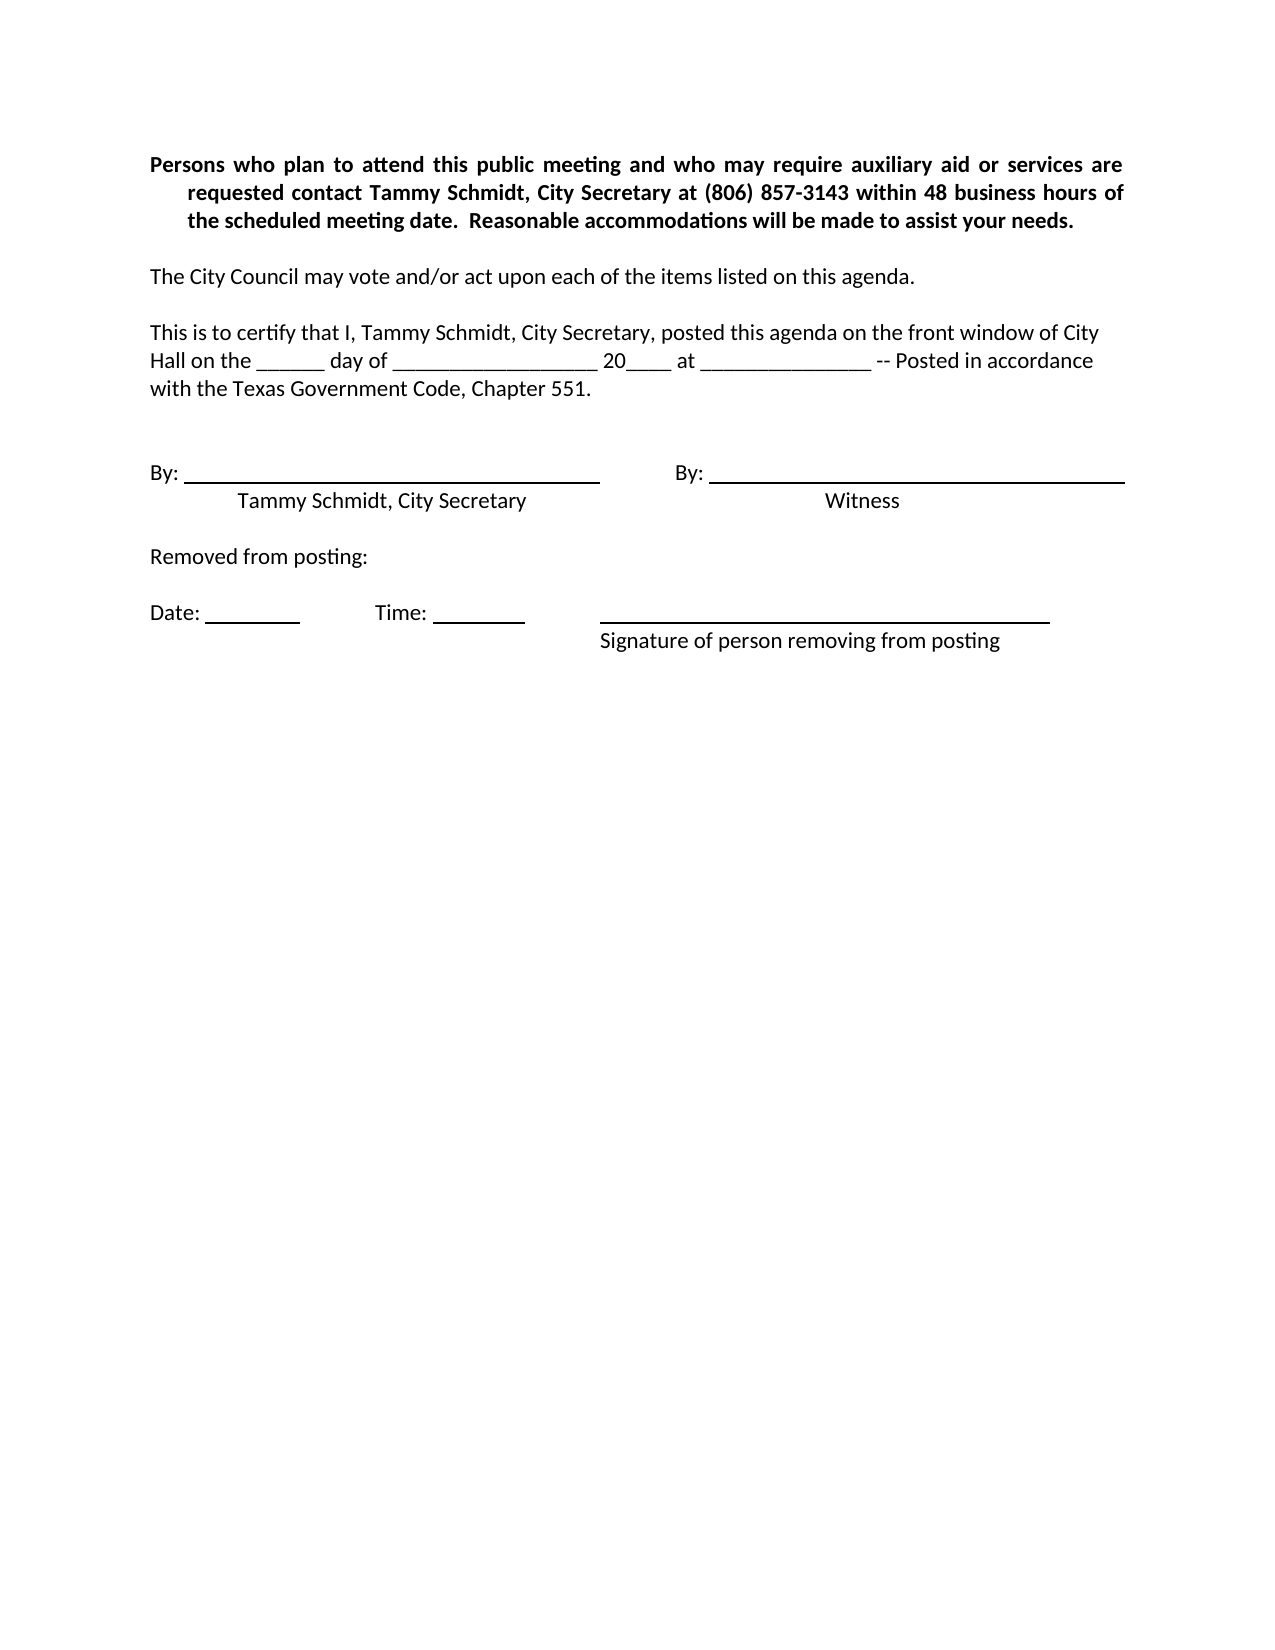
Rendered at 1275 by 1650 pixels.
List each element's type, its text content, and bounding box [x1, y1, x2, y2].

text Tammy Schmidt, City Secretary Witness [150, 486, 1125, 514]
text Removed from posting: [150, 542, 1125, 570]
text By: By: [150, 458, 1125, 486]
text Date: Time: [150, 598, 1125, 626]
text This is to certify that I, Tammy Schmidt, City Secretary, posted this agenda on the front window of City Hall on the ______ day of __________________ 20____ at _______________ -- Posted in accordance with the Texas Government Code, Chapter 551. [150, 318, 1125, 402]
text The City Council may vote and/or act upon each of the items listed on this agenda. [150, 262, 1125, 290]
text Signature of person removing from posting [150, 626, 1125, 654]
text Persons who plan to attend this public meeting and who may require auxiliary aid or services are requested contact Tammy Schmidt, City Secretary at (806) 857-3143 within 48 business hours of the scheduled meeting date. Reasonable accommodations will be made to assist your needs. [150, 150, 1125, 234]
